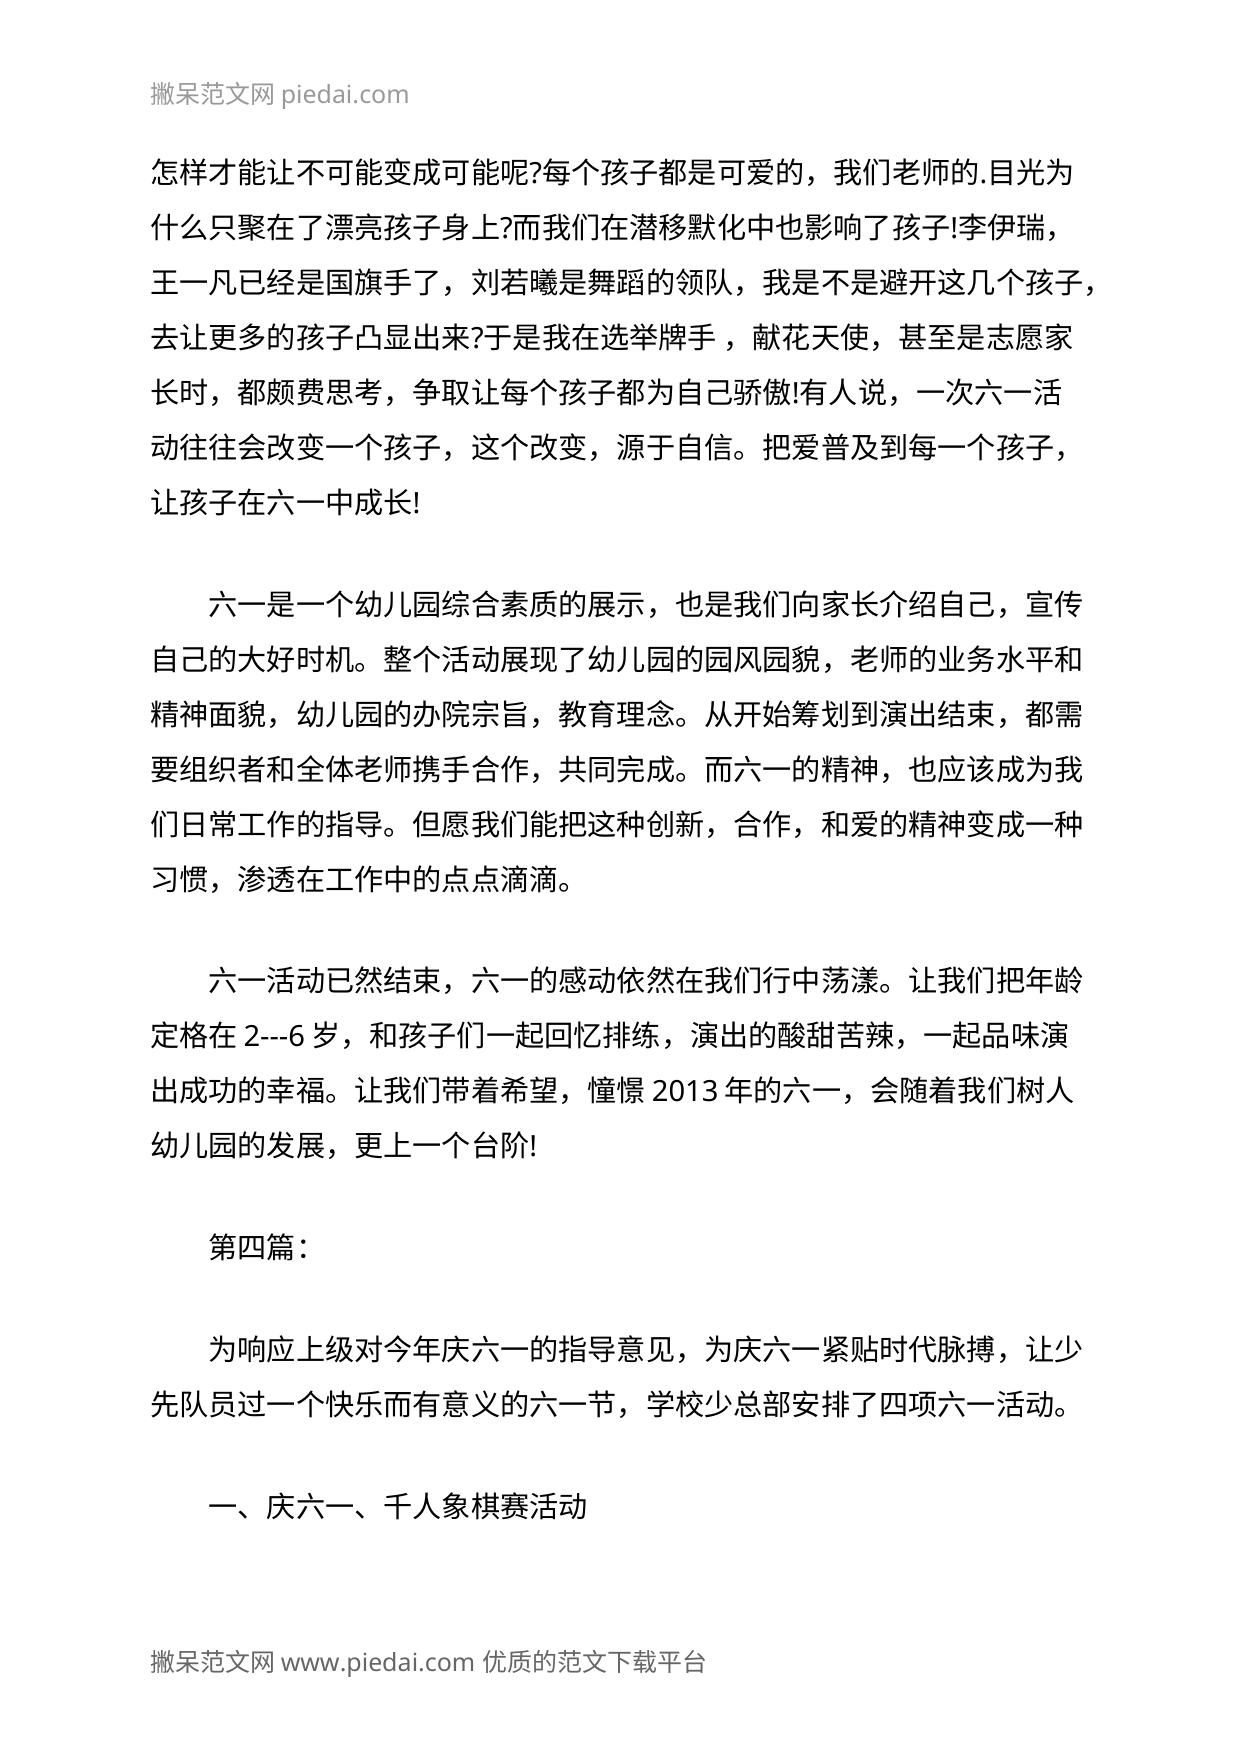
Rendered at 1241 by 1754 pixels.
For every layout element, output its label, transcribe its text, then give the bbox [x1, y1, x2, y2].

text 六一是一个幼儿园综合素质的展示，也是我们向家长介绍自己，宣传自己的大好时机。整个活动展现了幼儿园的园风园貌，老师的业务水平和精神面貌，幼儿园的办院宗旨，教育理念。从开始筹划到演出结束，都需要组织者和全体老师携手合作，共同完成。而六一的精神，也应该成为我们日常工作的指导。但愿我们能把这种创新，合作，和爱的精神变成一种习惯，渗透在工作中的点点滴滴。 [150, 582, 1090, 898]
text 第四篇： [150, 1225, 1090, 1267]
text 六一活动已然结束，六一的感动依然在我们行中荡漾。让我们把年龄定格在2---6岁，和孩子们一起回忆排练，演出的酸甜苦辣，一起品味演出成功的幸福。让我们带着希望，憧憬2013年的六一，会随着我们树人幼儿园的发展，更上一个台阶! [150, 958, 1090, 1165]
text 一、庆六一、千人象棋赛活动 [150, 1483, 1090, 1526]
text 为响应上级对今年庆六一的指导意见，为庆六一紧贴时代脉搏，让少先队员过一个快乐而有意义的六一节，学校少总部安排了四项六一活动。 [150, 1327, 1090, 1424]
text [150, 150, 1090, 522]
